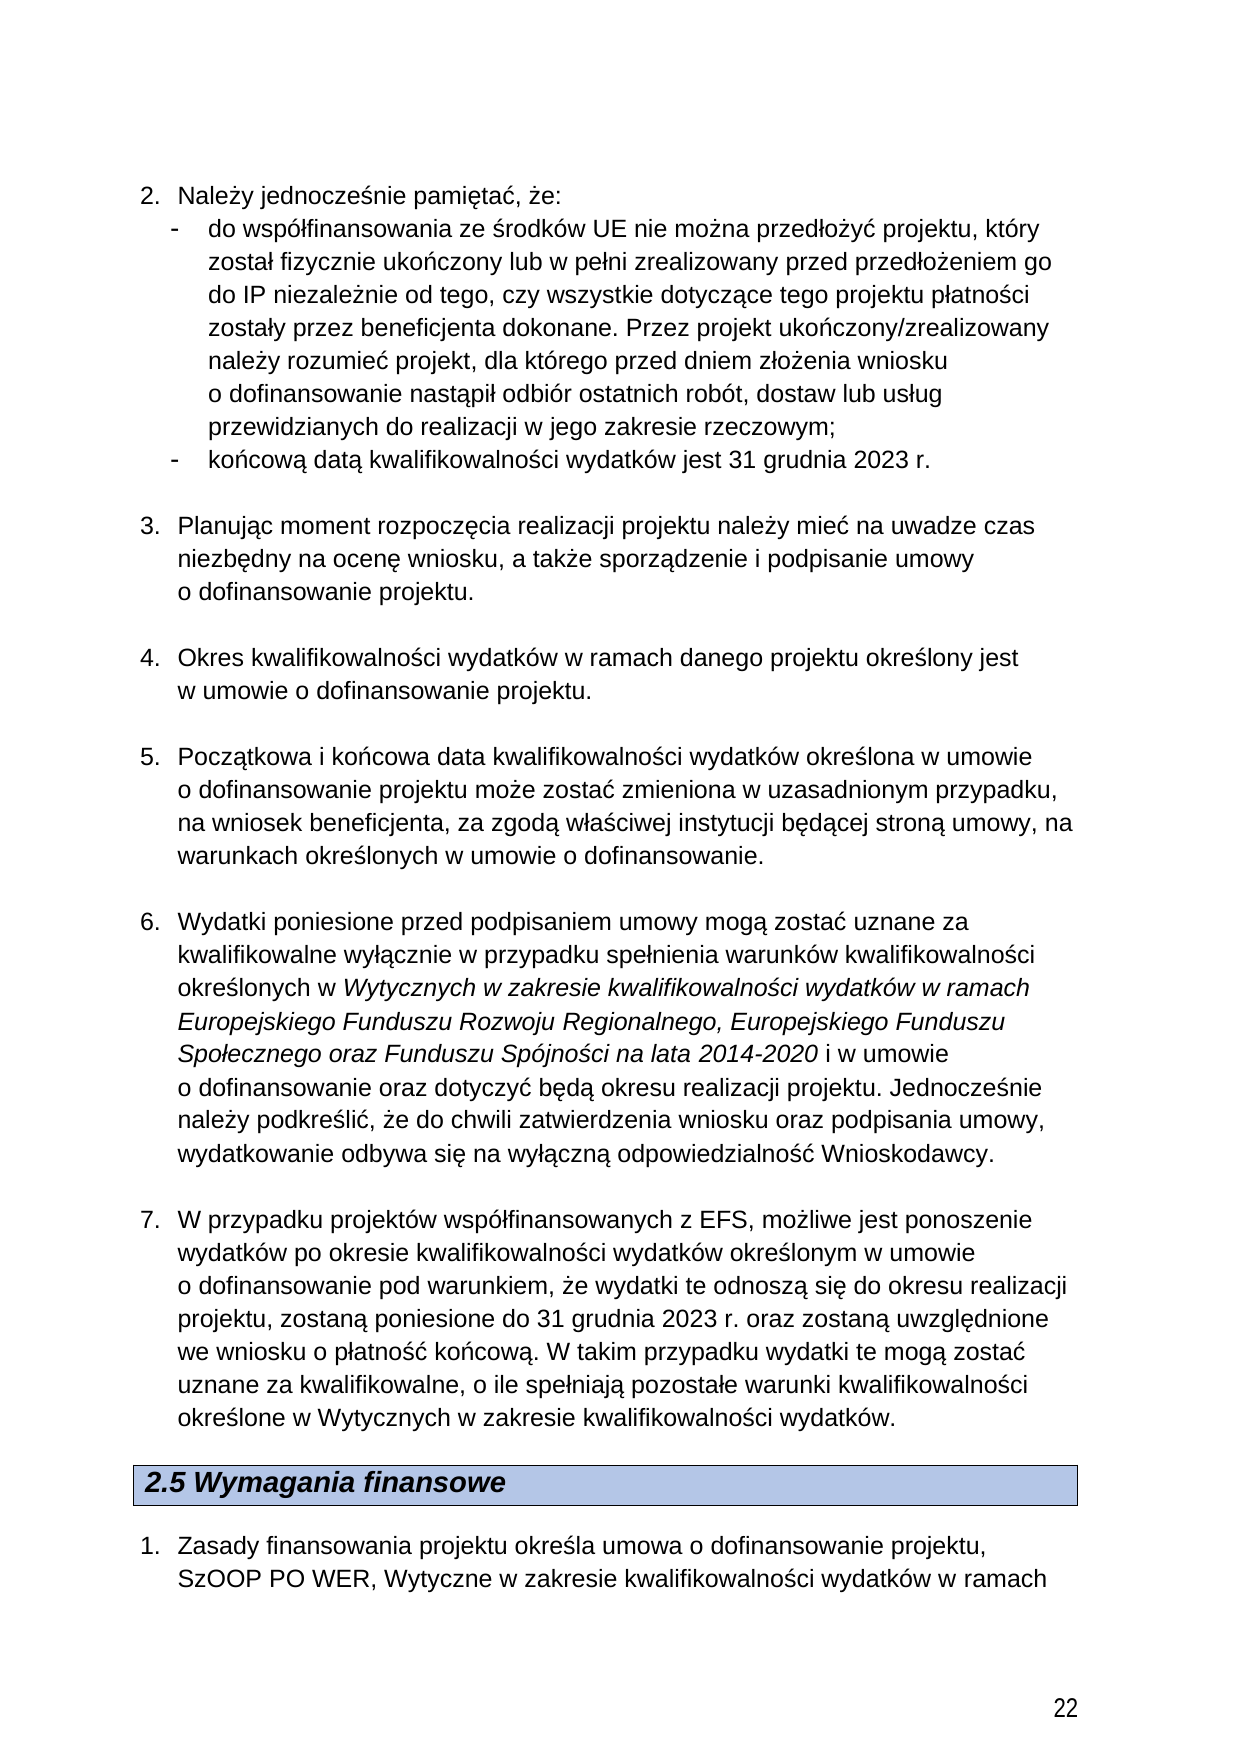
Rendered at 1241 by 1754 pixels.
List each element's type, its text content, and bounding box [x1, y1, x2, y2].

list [140, 1531, 1078, 1593]
table_header 2.5 Wymagania finansowe [134, 1466, 1077, 1505]
list do współfinansowania ze środków UE nie można przedłożyć projektu, który został fizycznie ukończony lub w pełni zrealizowany przed przedłożeniem go do IP niezależnie od tego, czy wszystkie dotyczące tego projektu płatności zostały przez beneficjenta dokonane. Przez projekt ukończony/zrealizowany należy rozumieć projekt, dla którego przed dniem złożenia wniosku o dofinansowanie nastąpił odbiór ostatnich robót, dostaw lub usług przewidzianych do realizacji w jego zakresie rzeczowym; [170, 214, 1078, 441]
list Okres kwalifikowalności wydatków w ramach danego projektu określony jest w umowie o dofinansowanie projektu. [140, 643, 1078, 705]
list Należy jednocześnie pamiętać, że: [140, 181, 1078, 209]
list końcową datą kwalifikowalności wydatków jest 31 grudnia 2023 r. [170, 445, 1078, 474]
list W przypadku projektów współfinansowanych z EFS, możliwe jest ponoszenie wydatków po okresie kwalifikowalności wydatków określonym w umowie o dofinansowanie pod warunkiem, że wydatki te odnoszą się do okresu realizacji projektu, zostaną poniesione do 31 grudnia 2023 r. oraz zostaną uwzględnione we wniosku o płatność końcową. W takim przypadku wydatki te mogą zostać uznane za kwalifikowalne, o ile spełniają pozostałe warunki kwalifikowalności określone w Wytycznych w zakresie kwalifikowalności wydatków. [140, 1204, 1078, 1431]
list Planując moment rozpoczęcia realizacji projektu należy mieć na uwadze czas niezbędny na ocenę wniosku, a także sporządzenie i podpisanie umowy o dofinansowanie projektu. [140, 511, 1078, 606]
list Początkowa i końcowa data kwalifikowalności wydatków określona w umowie o dofinansowanie projektu może zostać zmieniona w uzasadnionym przypadku, na wniosek beneficjenta, za zgodą właściwej instytucji będącej stroną umowy, na warunkach określonych w umowie o dofinansowanie. [140, 742, 1078, 870]
list Wydatki poniesione przed podpisaniem umowy mogą zostać uznane za kwalifikowalne wyłącznie w przypadku spełnienia warunków kwalifikowalności określonych w Wytycznych w zakresie kwalifikowalności wydatków w ramach Europejskiego Funduszu Rozwoju Regionalnego, Europejskiego Funduszu Społecznego oraz Funduszu Spójności na lata 2014-2020 i w umowie o dofinansowanie oraz dotyczyć będą okresu realizacji projektu. Jednocześnie należy podkreślić, że do chwili zatwierdzenia wniosku oraz podpisania umowy, wydatkowanie odbywa się na wyłączną odpowiedzialność Wnioskodawcy. [140, 907, 1078, 1167]
